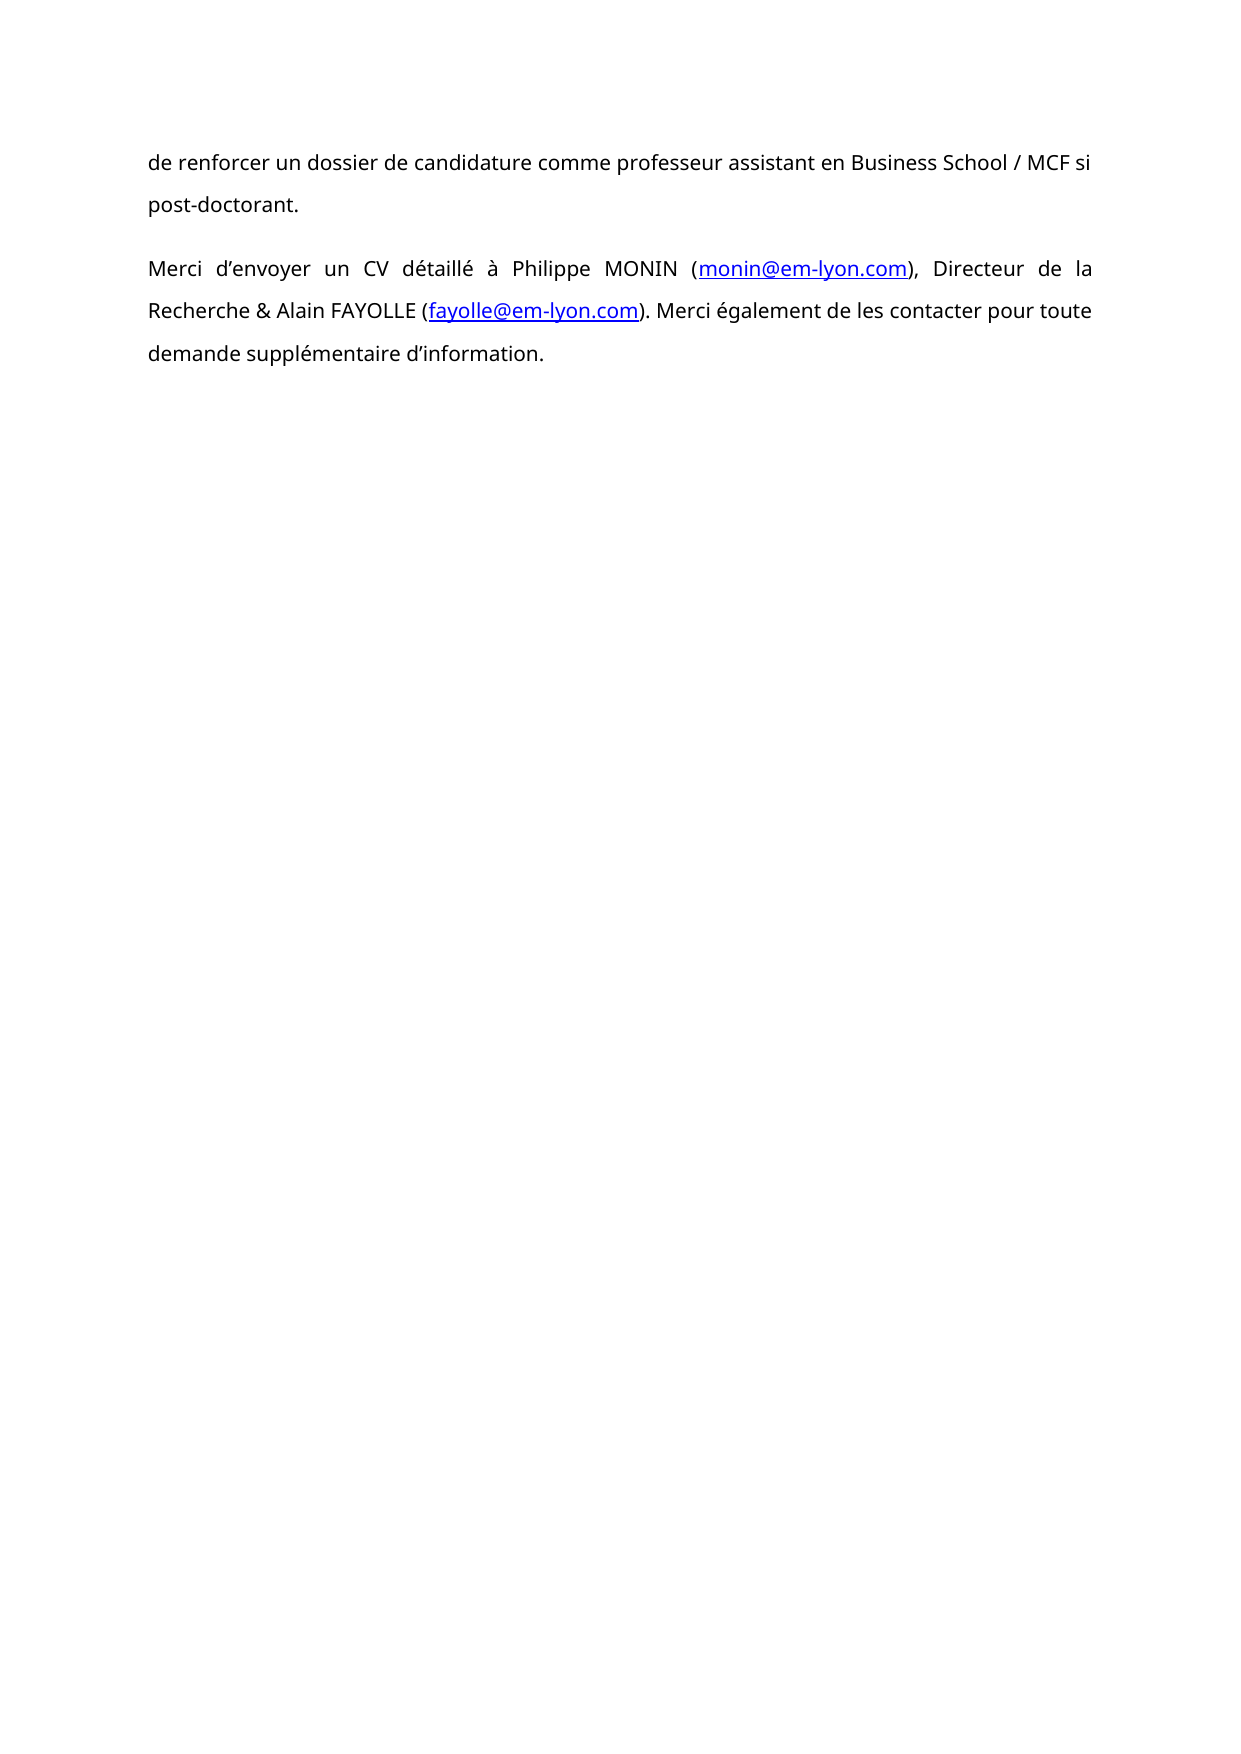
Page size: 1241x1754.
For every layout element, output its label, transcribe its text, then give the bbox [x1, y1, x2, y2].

subtitle Merci d’envoyer un CV détaillé à Philippe MONIN (monin@em-lyon.com), Directeur de la Recherche & Alain FAYOLLE (fayolle@em-lyon.com). Merci également de les contacter pour toute demande supplémentaire d’information. [148, 254, 1093, 367]
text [148, 148, 1093, 219]
